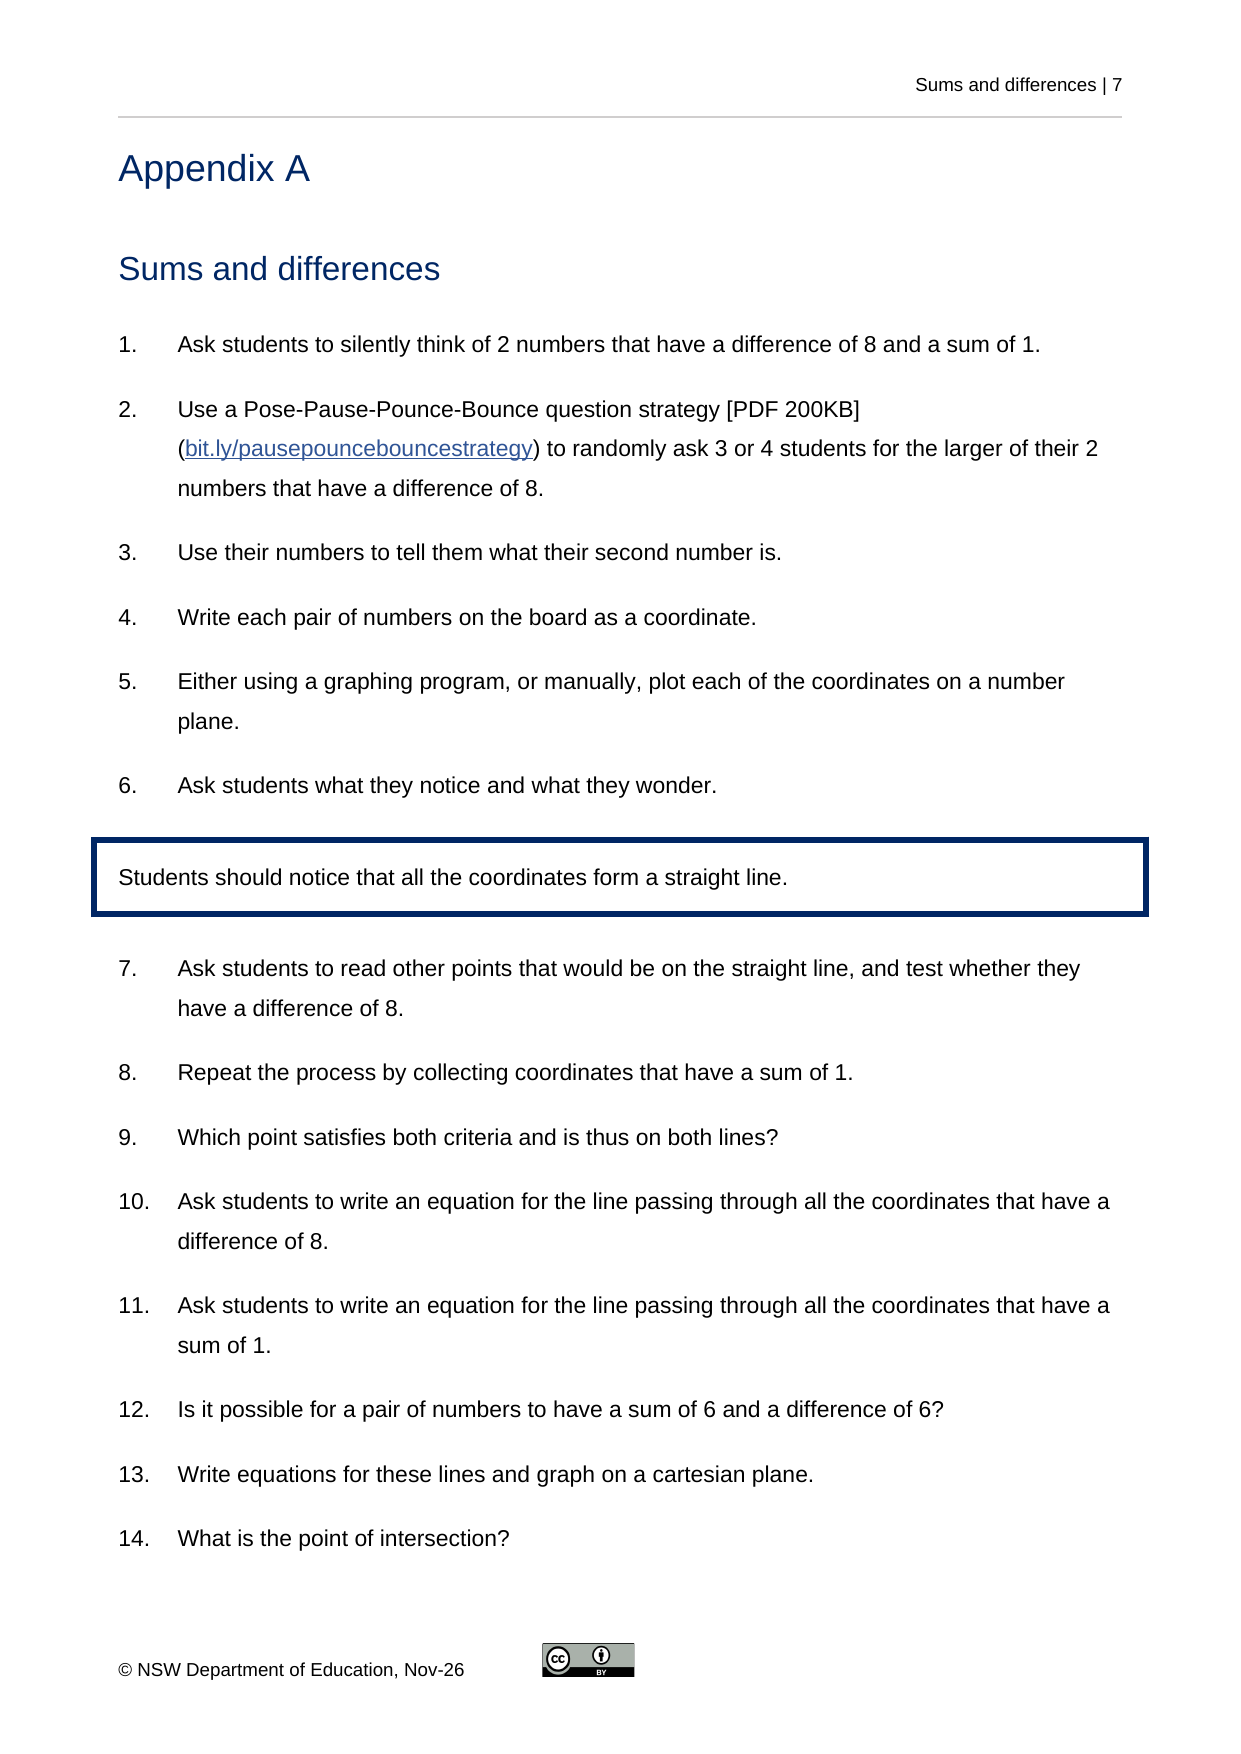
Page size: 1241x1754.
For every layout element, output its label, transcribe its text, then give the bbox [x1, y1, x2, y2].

list Ask students what they notice and what they wonder. [118, 772, 1122, 798]
list Write each pair of numbers on the board as a coordinate. [118, 604, 1122, 630]
list Either using a graphing program, or manually, plot each of the coordinates on a number plane. [118, 668, 1122, 734]
list Repeat the process by collecting coordinates that have a sum of 1. [118, 1059, 1122, 1086]
list What is the point of intersection? [118, 1525, 1122, 1551]
picture [542, 1643, 635, 1677]
subtitle Appendix A [118, 147, 1122, 190]
subtitle Sums and differences [118, 249, 1122, 287]
list Which point satisfies both criteria and is thus on both lines? [118, 1124, 1122, 1150]
text Students should notice that all the coordinates form a straight line. [97, 843, 1143, 911]
list Ask students to silently think of 2 numbers that have a difference of 8 and a sum of 1. [118, 331, 1122, 358]
list Write equations for these lines and graph on a cartesian plane. [118, 1461, 1122, 1487]
list Use a Pose-Pause-Pounce-Bounce question strategy [PDF 200KB] (bit.ly/pausepouncebouncestrategy) to randomly ask 3 or 4 students for the larger of their 2 numbers that have a difference of 8. [118, 396, 1122, 501]
list Ask students to read other points that would be on the straight line, and test whether they have a difference of 8. [118, 955, 1122, 1021]
list Is it possible for a pair of numbers to have a sum of 6 and a difference of 6? [118, 1396, 1122, 1422]
list Ask students to write an equation for the line passing through all the coordinates that have a sum of 1. [118, 1292, 1122, 1358]
list Ask students to write an equation for the line passing through all the coordinates that have a difference of 8. [118, 1188, 1122, 1254]
list Use their numbers to tell them what their second number is. [118, 539, 1122, 566]
